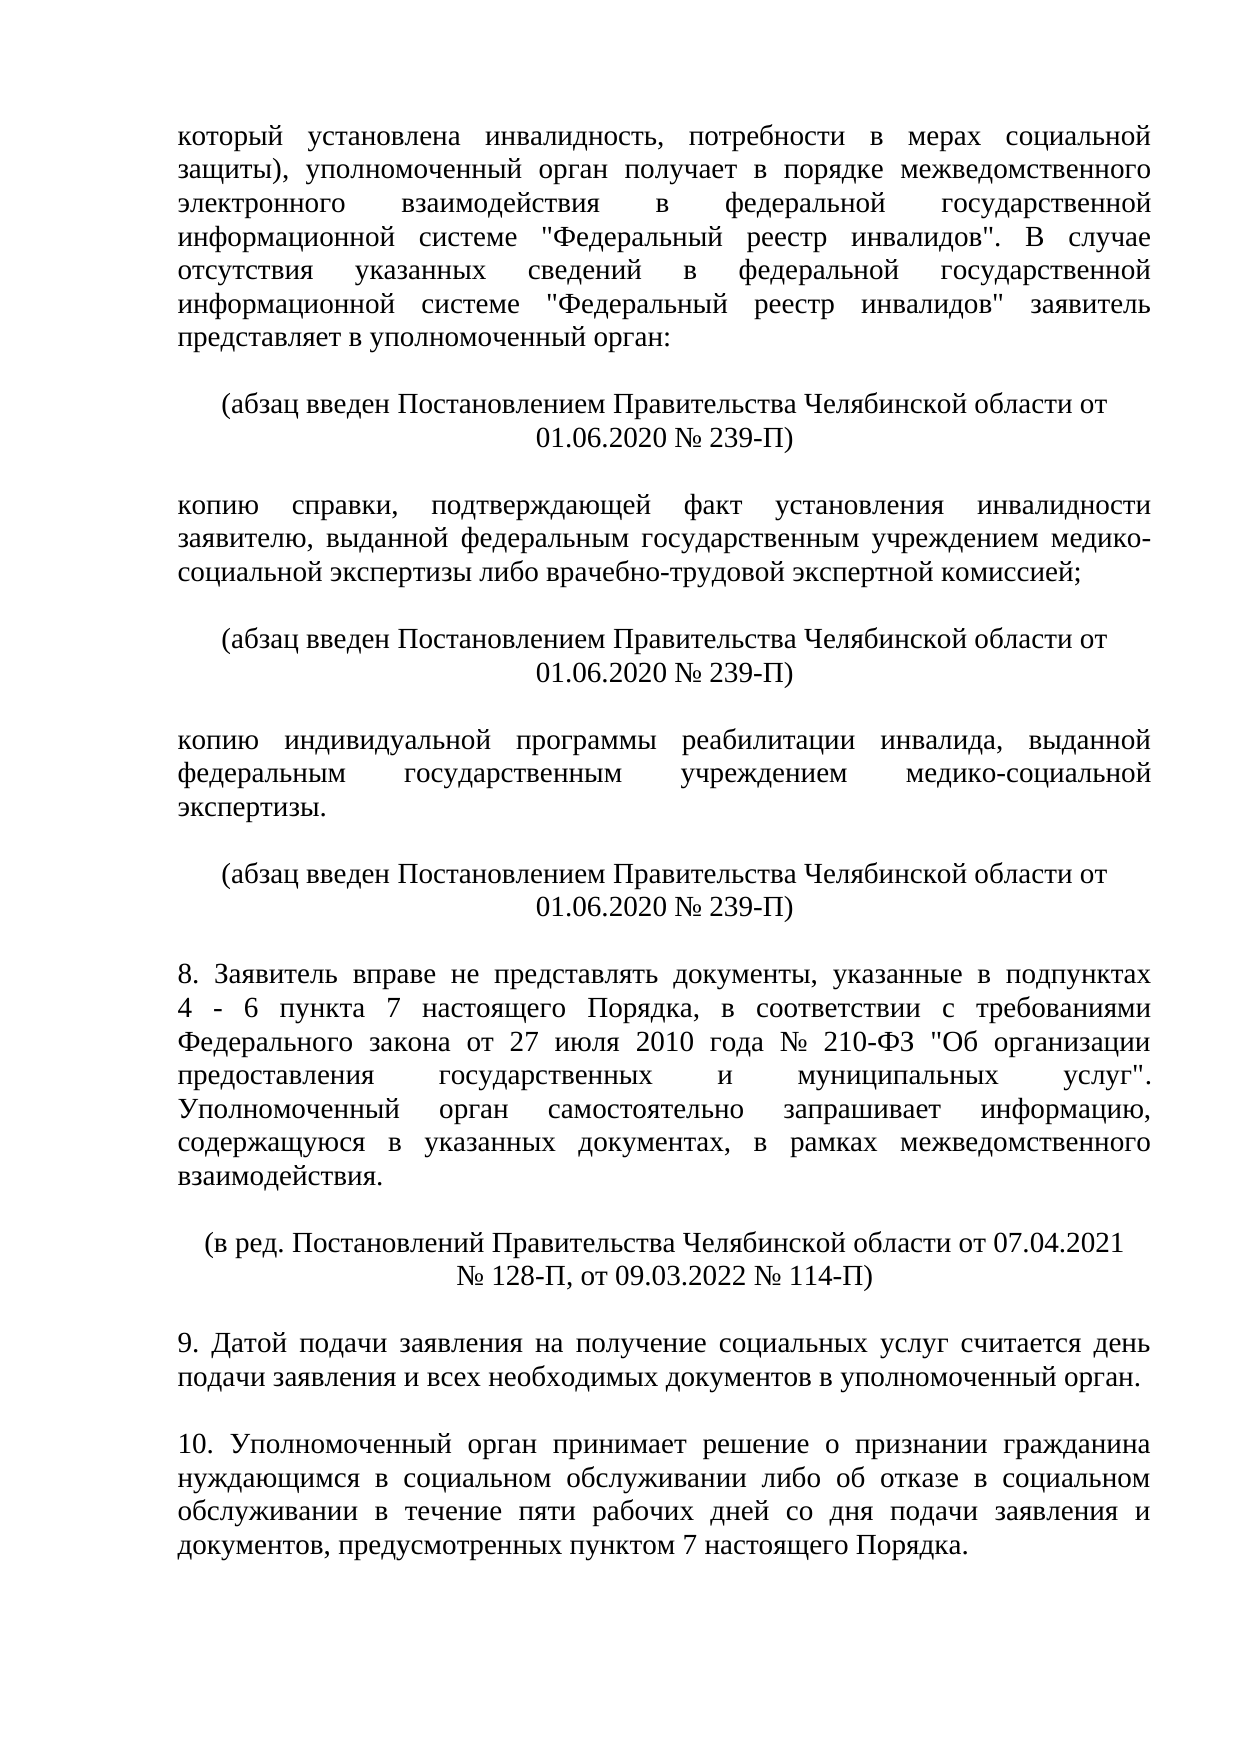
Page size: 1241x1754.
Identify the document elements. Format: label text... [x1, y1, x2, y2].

text копию индивидуальной программы реабилитации инвалида, выданной федеральным государственным учреждением медико-социальной экспертизы. [177, 722, 1152, 822]
text (в ред. Постановлений Правительства Челябинской области от 07.04.2021 № 128-П, от 09.03.2022 № 114-П) [177, 1225, 1152, 1292]
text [177, 118, 1152, 353]
text 9. Датой подачи заявления на получение социальных услуг считается день подачи заявления и всех необходимых документов в уполномоченный орган. [177, 1326, 1152, 1393]
text 8. Заявитель вправе не представлять документы, указанные в подпунктах 4 - 6 пункта 7 настоящего Порядка, в соответствии с требованиями Федерального закона от 27 июля 2010 года № 210-ФЗ "Об организации предоставления государственных и муниципальных услуг". Уполномоченный орган самостоятельно запрашивает информацию, содержащуюся в указанных документах, в рамках межведомственного взаимодействия. [177, 957, 1152, 1191]
text (абзац введен Постановлением Правительства Челябинской области от 01.06.2020 № 239-П) [177, 621, 1152, 688]
text (абзац введен Постановлением Правительства Челябинской области от 01.06.2020 № 239-П) [177, 856, 1152, 923]
text копию справки, подтверждающей факт установления инвалидности заявителю, выданной федеральным государственным учреждением медико-социальной экспертизы либо врачебно-трудовой экспертной комиссией; [177, 487, 1152, 588]
text (абзац введен Постановлением Правительства Челябинской области от 01.06.2020 № 239-П) [177, 386, 1152, 453]
text 10. Уполномоченный орган принимает решение о признании гражданина нуждающимся в социальном обслуживании либо об отказе в социальном обслуживании в течение пяти рабочих дней со дня подачи заявления и документов, предусмотренных пунктом 7 настоящего Порядка. [177, 1426, 1152, 1560]
